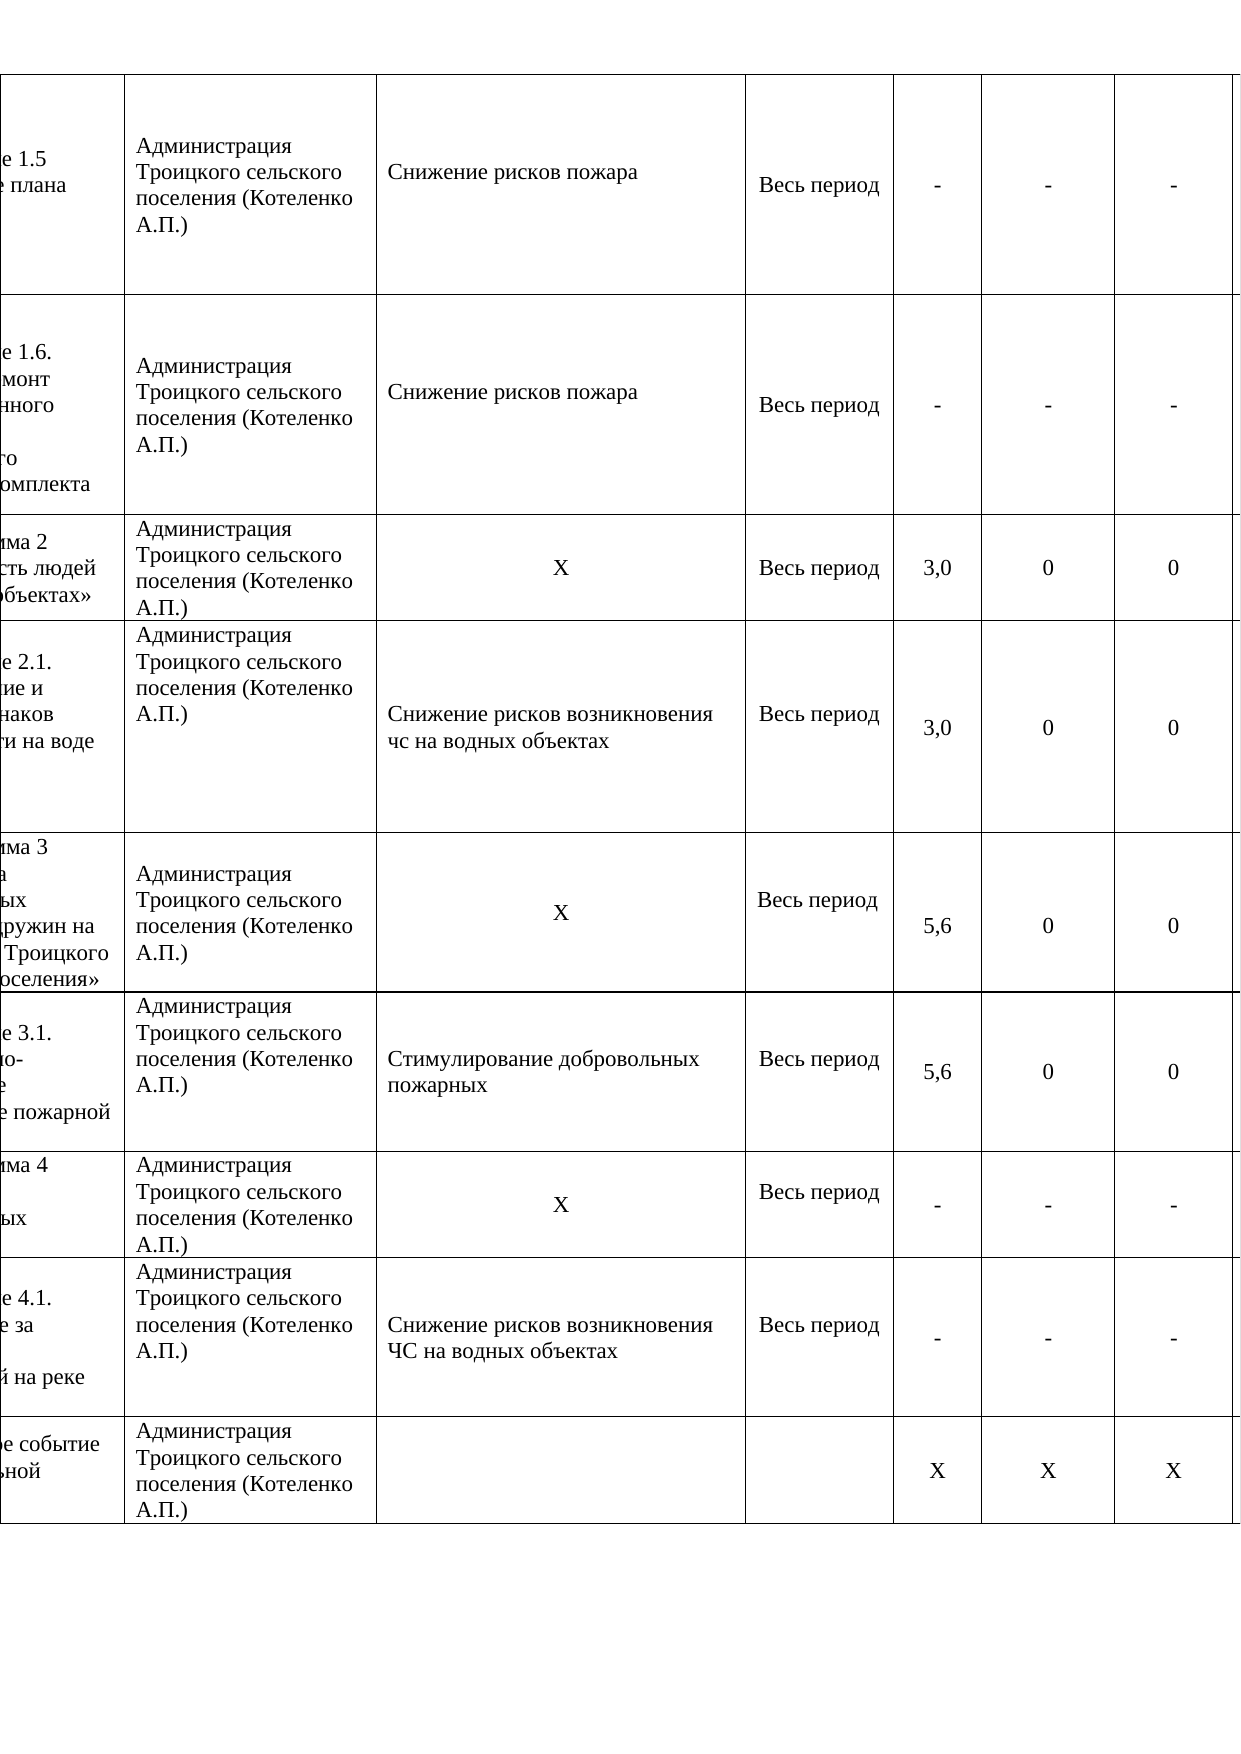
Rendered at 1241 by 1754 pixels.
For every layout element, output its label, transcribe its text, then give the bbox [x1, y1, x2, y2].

table_cell Основное мероприятие 2.1. Приобретение и установка знаков безопасности на воде [1, 621, 124, 832]
table_cell - [982, 75, 1114, 294]
table_cell - [982, 1152, 1114, 1257]
table_cell 0 [982, 515, 1114, 620]
table_cell Администрация Троицкого сельского поселения (Котеленко А.П.) [125, 515, 376, 620]
table_cell Снижение рисков возникновения ЧС на водных объектах [377, 1258, 745, 1416]
table_cell Снижение рисков пожара [377, 295, 745, 514]
table_cell Основное мероприятие 3.1. Материально- техническое обеспечение пожарной дружины [1, 993, 124, 1151]
table_cell 3,0 [894, 621, 981, 832]
table_cell Снижение рисков возникновения чс на водных объектах [377, 621, 745, 832]
table_cell - [894, 1152, 981, 1257]
table_cell - [982, 295, 1114, 514]
table_cell Подпрограмма 4 «Защита от чрезвычайных ситуаций» [1, 1152, 124, 1257]
table_cell Х [377, 515, 745, 620]
table_cell Администрация Троицкого сельского поселения (Котеленко А.П.) [125, 1152, 376, 1257]
table_cell Основное мероприятие 1.5 Обновление плана эвакуации [1, 75, 124, 294]
table_cell 0 [1115, 993, 1232, 1151]
table_cell Основное мероприятие 4.1. Наблюдение за паводковой обстановкой на реке Миус [1, 1258, 124, 1416]
table_cell 0 [982, 993, 1114, 1151]
table_cell 0 [982, 621, 1114, 832]
table_cell Администрация Троицкого сельского поселения (Котеленко А.П.) [125, 993, 376, 1151]
table_cell [746, 1417, 893, 1523]
table_cell - [894, 1258, 981, 1416]
table_cell Весь период [746, 833, 893, 991]
table_cell Весь период [746, 515, 893, 620]
table_cell Х [1115, 1417, 1232, 1523]
table_cell Весь период [746, 75, 893, 294]
table_cell Х [894, 1417, 981, 1523]
table_cell Х [982, 1417, 1114, 1523]
table_cell Администрация Троицкого сельского поселения (Котеленко А.П.) [125, 1258, 376, 1416]
table_cell 5,6 [894, 833, 981, 991]
table_cell Х [377, 833, 745, 991]
table_cell Весь период [746, 1258, 893, 1416]
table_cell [377, 75, 745, 294]
table_cell Администрация Троицкого сельского поселения (Котеленко А.П.) [125, 833, 376, 991]
table_cell Администрация Троицкого сельского поселения (Котеленко А.П.) [125, 1417, 376, 1523]
table_cell 0 [1115, 515, 1232, 620]
table_cell Контрольное событие муниципальной программы [1, 1417, 124, 1523]
table_cell - [1115, 1152, 1232, 1257]
table_cell [377, 1417, 745, 1523]
table_cell Х [377, 1152, 745, 1257]
table_cell 3,0 [894, 515, 981, 620]
table_cell Весь период [746, 621, 893, 832]
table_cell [125, 75, 376, 294]
table_cell - [1115, 1258, 1232, 1416]
table_cell Весь период [746, 295, 893, 514]
table_cell Подпрограмма 3 «Поддержка добровольных пожарных дружин на территории Троицкого сельского поселения» [1, 833, 124, 991]
table_cell - [1115, 295, 1232, 514]
table_cell Основное мероприятие 1.6. Текущий ремонт трансляционного уличного всепогодного звукового комплекта [1, 295, 124, 514]
table_cell Стимулирование добровольных пожарных [377, 993, 745, 1151]
table_cell 0 [982, 833, 1114, 991]
table_cell - [894, 295, 981, 514]
table_cell - [1115, 75, 1232, 294]
table_cell - [982, 1258, 1114, 1416]
table_cell 5,6 [894, 993, 981, 1151]
table_cell 0 [1115, 833, 1232, 991]
table_cell - [894, 75, 981, 294]
table_cell Администрация Троицкого сельского поселения (Котеленко А.П.) [125, 621, 376, 832]
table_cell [125, 295, 376, 514]
table_cell Весь период [746, 1152, 893, 1257]
table_cell Подпрограмма 2 «Безопасность людей на водных объектах» [1, 515, 124, 620]
table_cell Весь период [746, 993, 893, 1151]
table_cell 0 [1115, 621, 1232, 832]
